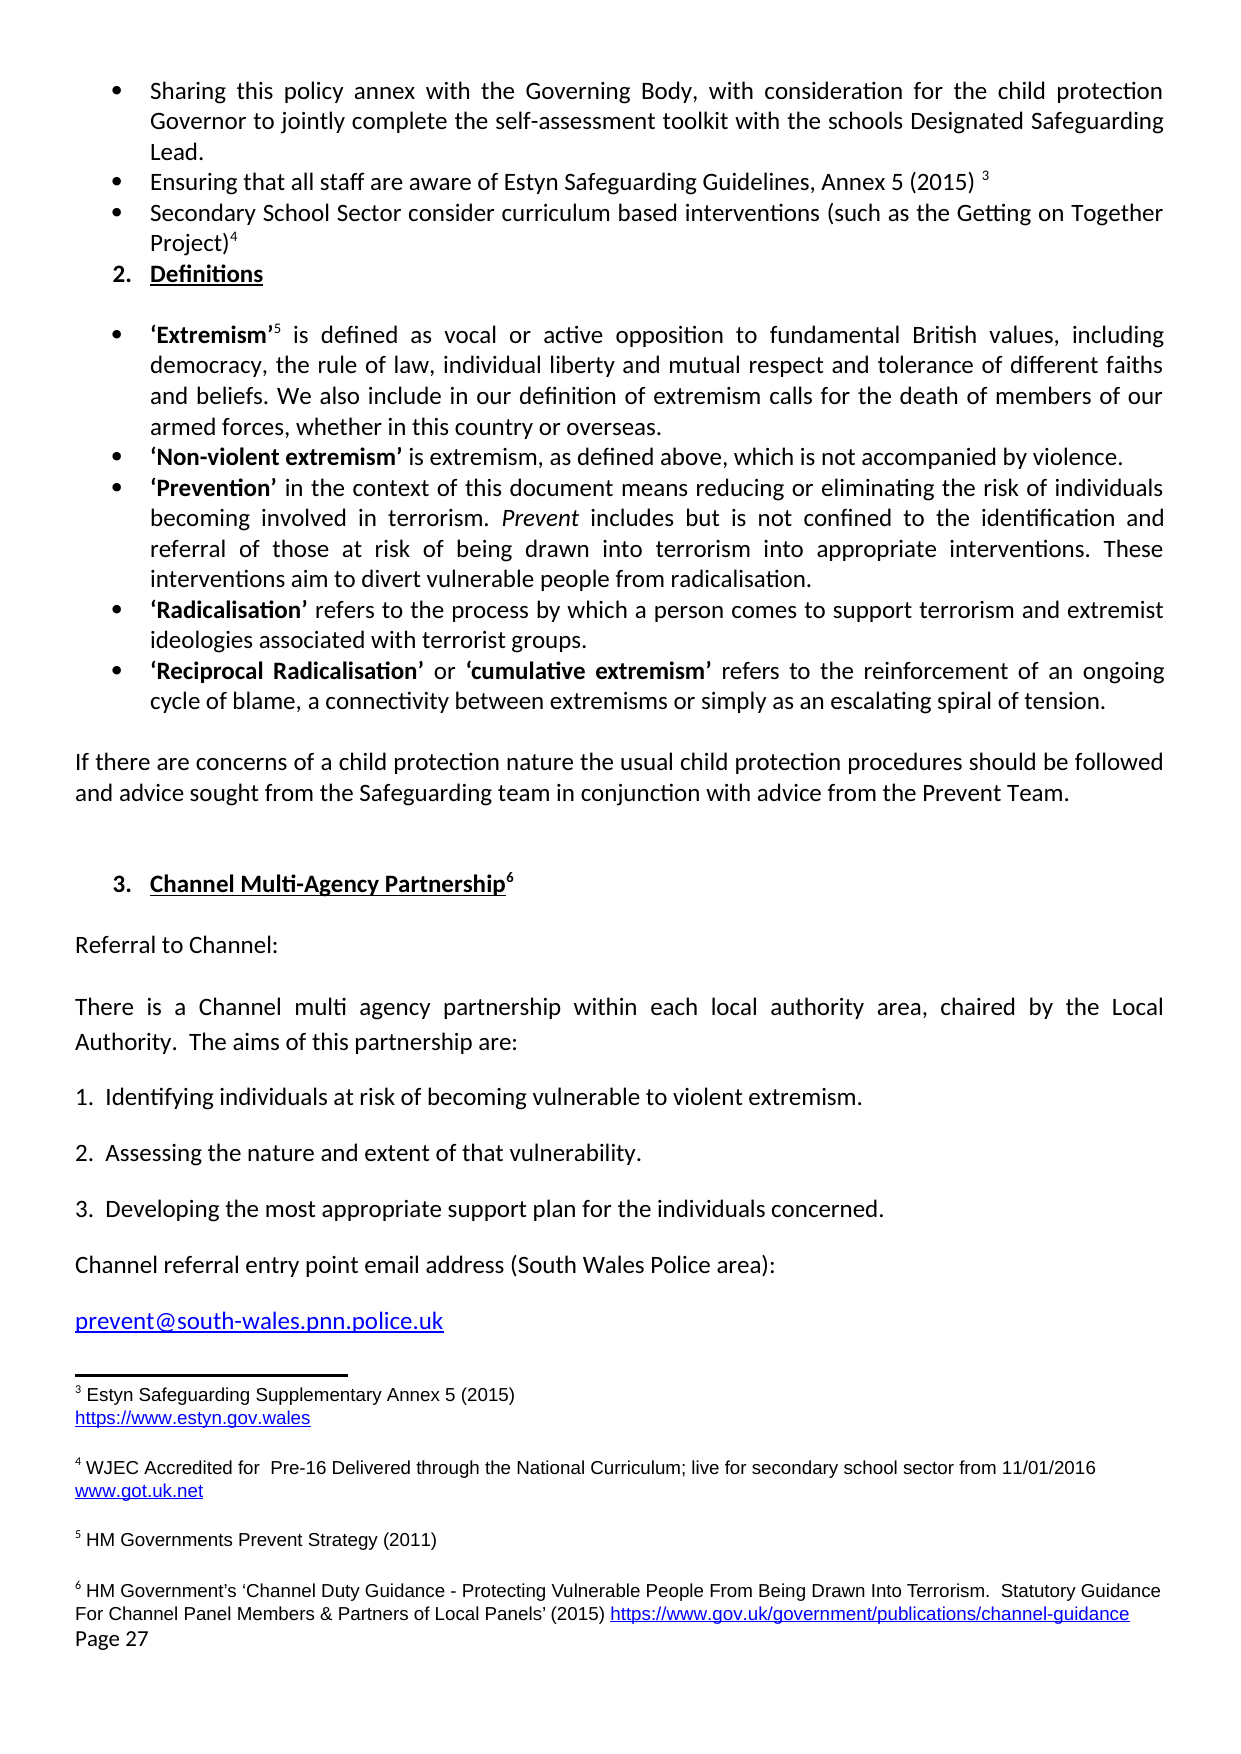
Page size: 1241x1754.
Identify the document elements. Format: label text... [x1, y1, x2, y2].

list ‘Prevention’ in the context of this document means reducing or eliminating the risk of individuals becoming involved in terrorism. Prevent includes but is not confined to the identification and referral of those at risk of being drawn into terrorism into appropriate interventions. These interventions aim to divert vulnerable people from radicalisation. [112, 472, 1165, 594]
text 2. Assessing the nature and extent of that vulnerability. [75, 1137, 1165, 1168]
list Definitions [112, 258, 1165, 289]
text 1. Identifying individuals at risk of becoming vulnerable to violent extremism. [75, 1081, 1165, 1112]
text Referral to Channel: [75, 929, 1165, 960]
list ‘Non-violent extremism’ is extremism, as defined above, which is not accompanied by violence. [112, 441, 1165, 472]
list ‘Radicalisation’ refers to the process by which a person comes to support terrorism and extremist ideologies associated with terrorist groups. [112, 594, 1165, 655]
list ‘Reciprocal Radicalisation’ or ‘cumulative extremism’ refers to the reinforcement of an ongoing cycle of blame, a connectivity between extremisms or simply as an escalating spiral of tension. [112, 655, 1165, 716]
list Sharing this policy annex with the Governing Body, with consideration for the child protection Governor to jointly complete the self-assessment toolkit with the schools Designated Safeguarding Lead. [112, 75, 1165, 167]
text If there are concerns of a child protection nature the usual child protection procedures should be followed and advice sought from the Safeguarding team in conjunction with advice from the Prevent Team. [75, 746, 1165, 807]
text 3. Developing the most appropriate support plan for the individuals concerned. [75, 1193, 1165, 1224]
list ‘Extremism’ is defined as vocal or active opposition to fundamental British values, including democracy, the rule of law, individual liberty and mutual respect and tolerance of different faiths and beliefs. We also include in our definition of extremism calls for the death of members of our armed forces, whether in this country or overseas. [112, 319, 1165, 441]
list Ensuring that all staff are aware of Estyn Safeguarding Guidelines, Annex 5 (2015) [112, 167, 1165, 197]
text Channel referral entry point email address (South Wales Police area): [75, 1249, 1165, 1279]
list Channel Multi-Agency Partnership [112, 868, 1165, 899]
text prevent@south-wales.pnn.police.uk [75, 1305, 1165, 1335]
text There is a Channel multi agency partnership within each local authority area, chaired by the Local Authority. The aims of this partnership are: [75, 991, 1165, 1056]
list Secondary School Sector consider curriculum based interventions (such as the Getting on Together Project) [112, 197, 1165, 258]
